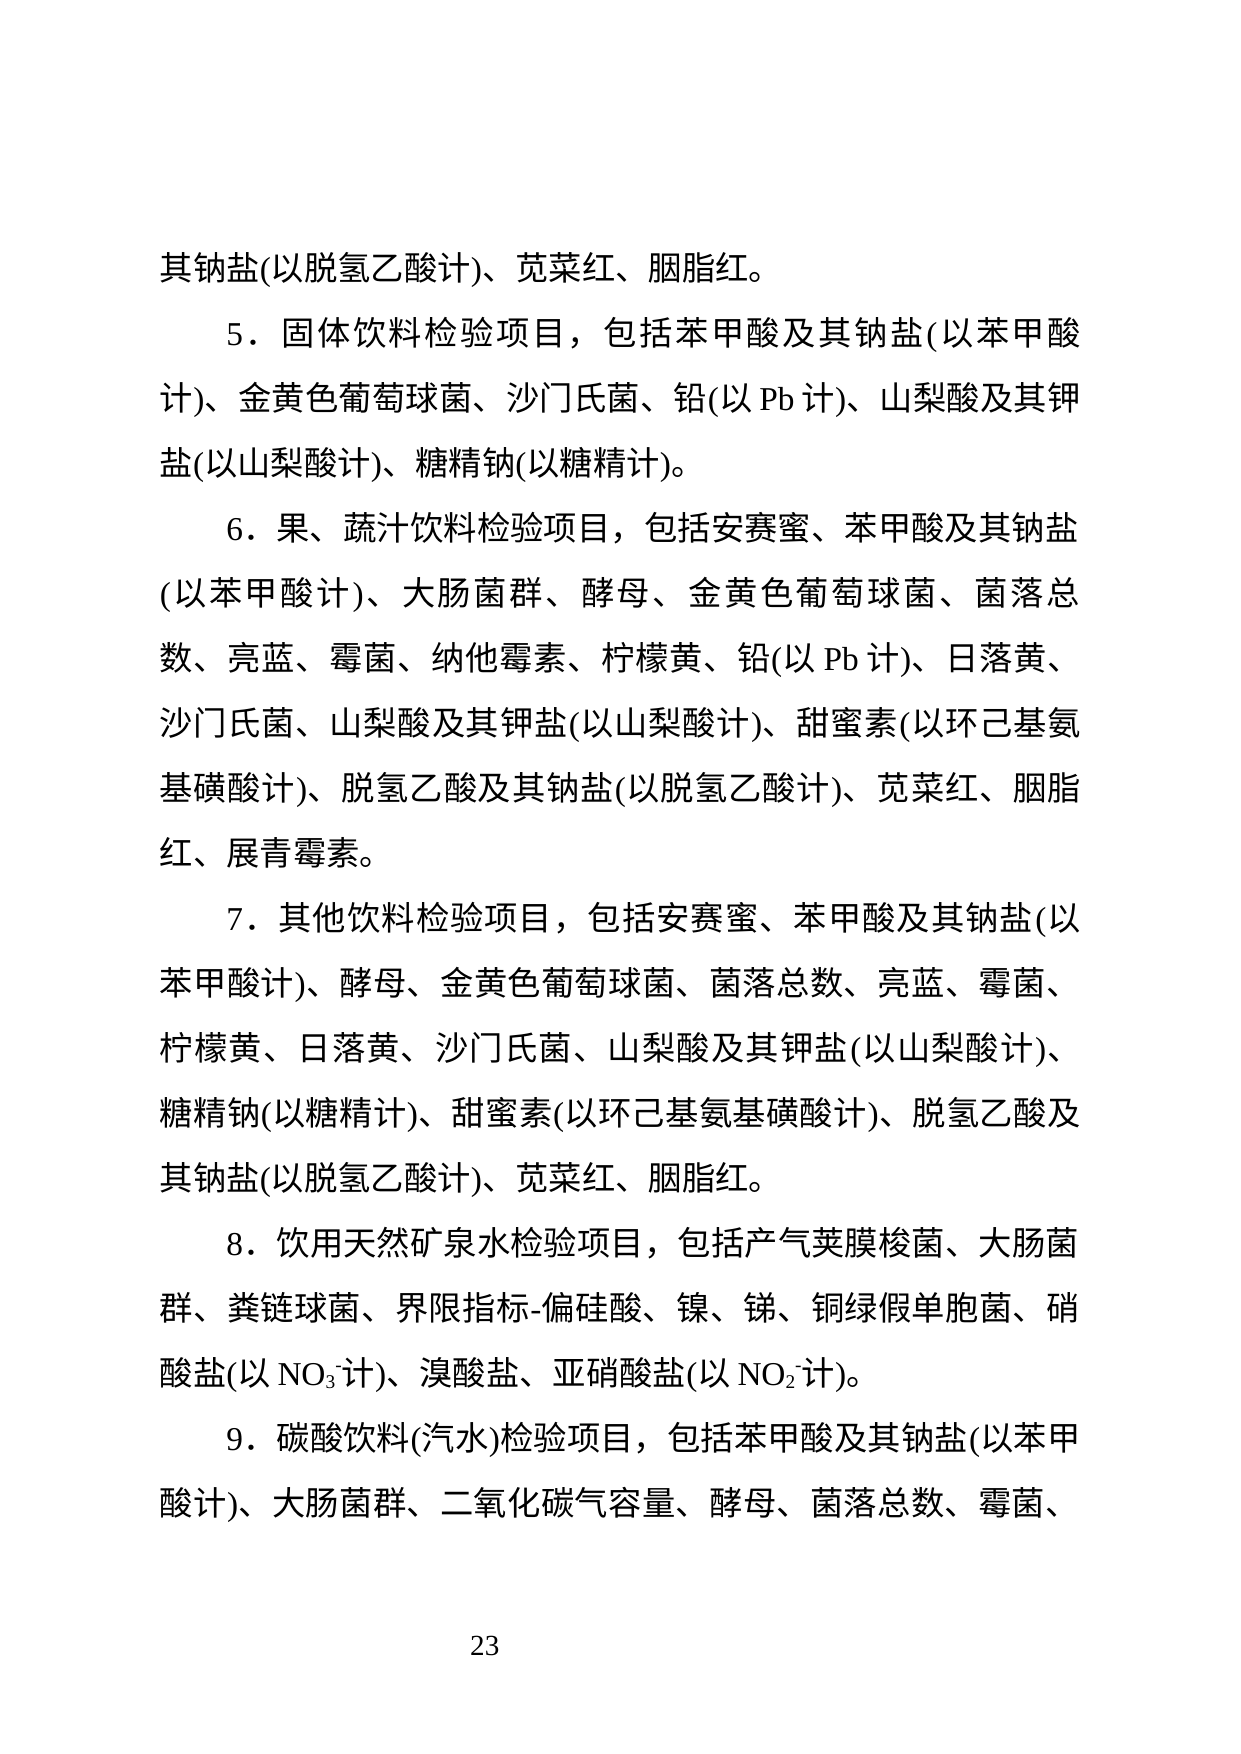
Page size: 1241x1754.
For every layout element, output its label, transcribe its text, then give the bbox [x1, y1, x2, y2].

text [159, 1403, 1081, 1533]
text 6．果、蔬汁饮料检验项目，包括安赛蜜、苯甲酸及其钠盐(以苯甲酸计)、大肠菌群、酵母、金黄色葡萄球菌、菌落总数、亮蓝、霉菌、纳他霉素、柠檬黄、铅(以Pb计)、日落黄、沙门氏菌、山梨酸及其钾盐(以山梨酸计)、甜蜜素(以环己基氨基磺酸计)、脱氢乙酸及其钠盐(以脱氢乙酸计)、苋菜红、胭脂红、展青霉素。 [159, 493, 1081, 883]
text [159, 233, 1081, 298]
text 8．饮用天然矿泉水检验项目，包括产气荚膜梭菌、大肠菌群、粪链球菌、界限指标-偏硅酸、镍、锑、铜绿假单胞菌、硝酸盐(以NO3-计)、溴酸盐、亚硝酸盐(以NO2-计)。 [159, 1208, 1081, 1403]
text 7．其他饮料检验项目，包括安赛蜜、苯甲酸及其钠盐(以苯甲酸计)、酵母、金黄色葡萄球菌、菌落总数、亮蓝、霉菌、柠檬黄、日落黄、沙门氏菌、山梨酸及其钾盐(以山梨酸计)、糖精钠(以糖精计)、甜蜜素(以环己基氨基磺酸计)、脱氢乙酸及其钠盐(以脱氢乙酸计)、苋菜红、胭脂红。 [159, 883, 1081, 1208]
text 5．固体饮料检验项目，包括苯甲酸及其钠盐(以苯甲酸计)、金黄色葡萄球菌、沙门氏菌、铅(以Pb计)、山梨酸及其钾盐(以山梨酸计)、糖精钠(以糖精计)。 [159, 298, 1081, 493]
